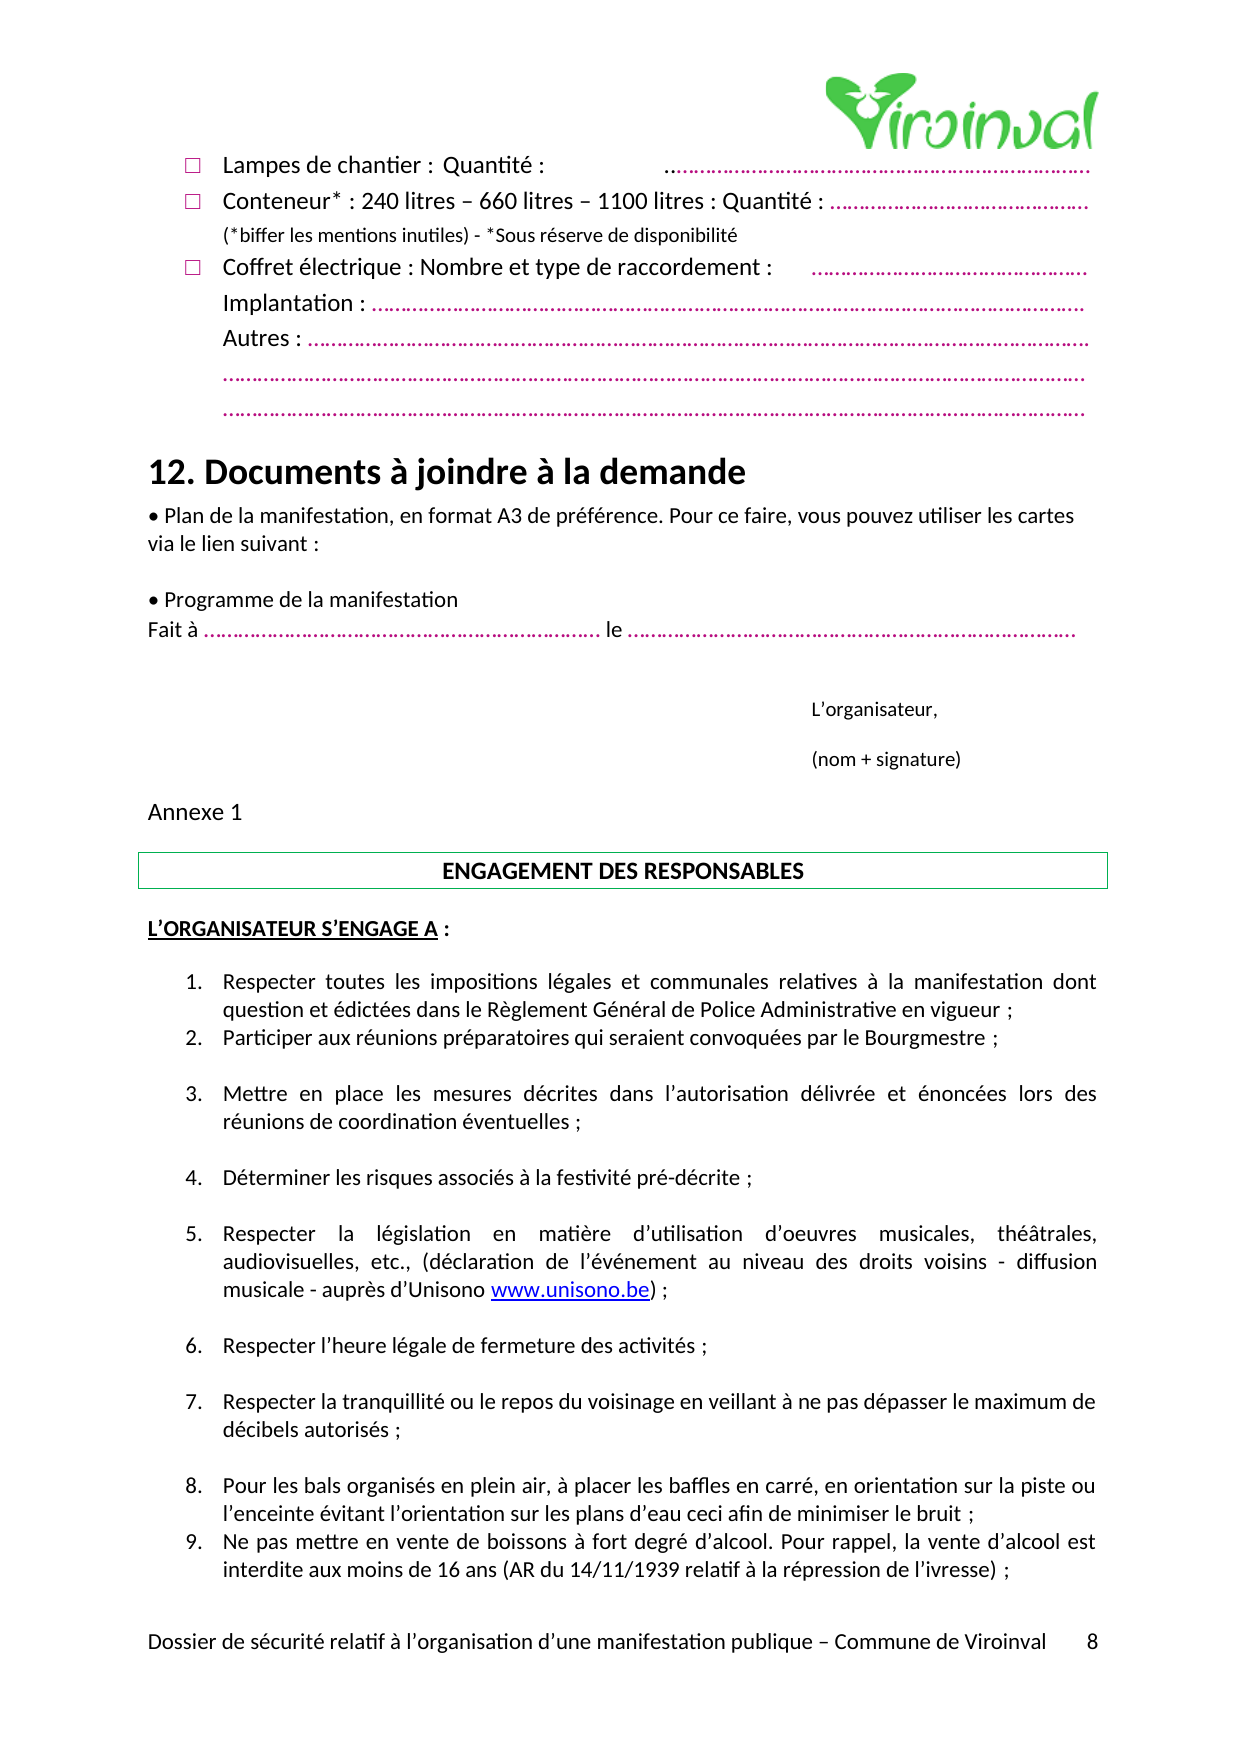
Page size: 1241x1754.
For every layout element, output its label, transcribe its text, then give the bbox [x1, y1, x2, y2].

list (*biffer les mentions inutiles) - *Sous réserve de disponibilité [223, 222, 1098, 247]
list Autres : ………………………………………………………………………………………………………………………. [223, 322, 1098, 353]
list Respecter la tranquillité ou le repos du voisinage en veillant à ne pas dépasser le maximum de décibels autorisés ; [185, 1387, 1098, 1443]
list Conteneur* : 240 litres – 660 litres – 1100 litres : Quantité : ……………………………………… [185, 185, 1098, 217]
list Lampes de chantier : Quantité : ..……………………………………………………………… [185, 149, 1098, 181]
text • Programme de la manifestation [148, 585, 1098, 613]
list Coffret électrique : Nombre et type de raccordement : ………………………………………… [185, 251, 1098, 283]
list Respecter toutes les impositions légales et communales relatives à la manifestation dont question et édictées dans le Règlement Général de Police Administrative en vigueur ; [185, 967, 1098, 1023]
text Annexe 1 [148, 796, 1098, 827]
text ENGAGEMENT DES RESPONSABLES [139, 853, 1107, 888]
list Participer aux réunions préparatoires qui seraient convoquées par le Bourgmestre ; [185, 1023, 1098, 1051]
list Respecter l’heure légale de fermeture des activités ; [185, 1331, 1098, 1359]
subtitle 12. Documents à joindre à la demande [148, 448, 1098, 494]
list Mettre en place les mesures décrites dans l’autorisation délivrée et énoncées lors des réunions de coordination éventuelles ; [185, 1079, 1098, 1135]
text L’ORGANISATEUR S’ENGAGE A : [148, 914, 1098, 942]
text L’organisateur, [148, 696, 1098, 722]
list Respecter la législation en matière d’utilisation d’oeuvres musicales, théâtrales, audiovisuelles, etc., (déclaration de l’événement au niveau des droits voisins - diffusion musicale - auprès d’Unisono www.unisono.be) ; [185, 1219, 1098, 1303]
list Ne pas mettre en vente de boissons à fort degré d’alcool. Pour rappel, la vente d’alcool est interdite aux moins de 16 ans (AR du 14/11/1939 relatif à la répression de l’ivresse) ; [185, 1527, 1098, 1583]
text (nom + signature) [148, 746, 1098, 772]
list Implantation : ……………………………………………………………………………………………………………. [223, 287, 1098, 318]
text • Plan de la manifestation, en format A3 de préférence. Pour ce faire, vous pouvez utiliser les cartes via le lien suivant : [148, 501, 1098, 557]
text Fait à …………………………………………………………… le …………………………………………………………………… [148, 613, 1098, 643]
list Pour les bals organisés en plein air, à placer les baffles en carré, en orientation sur la piste ou l’enceinte évitant l’orientation sur les plans d’eau ceci afin de minimiser le bruit ; [185, 1471, 1098, 1527]
list ………………………………………………………………………………………………………………………………………………………………………………………………………………………………………………………………………… [223, 357, 1098, 423]
picture [825, 73, 1099, 149]
list Déterminer les risques associés à la festivité pré-décrite ; [185, 1163, 1098, 1191]
